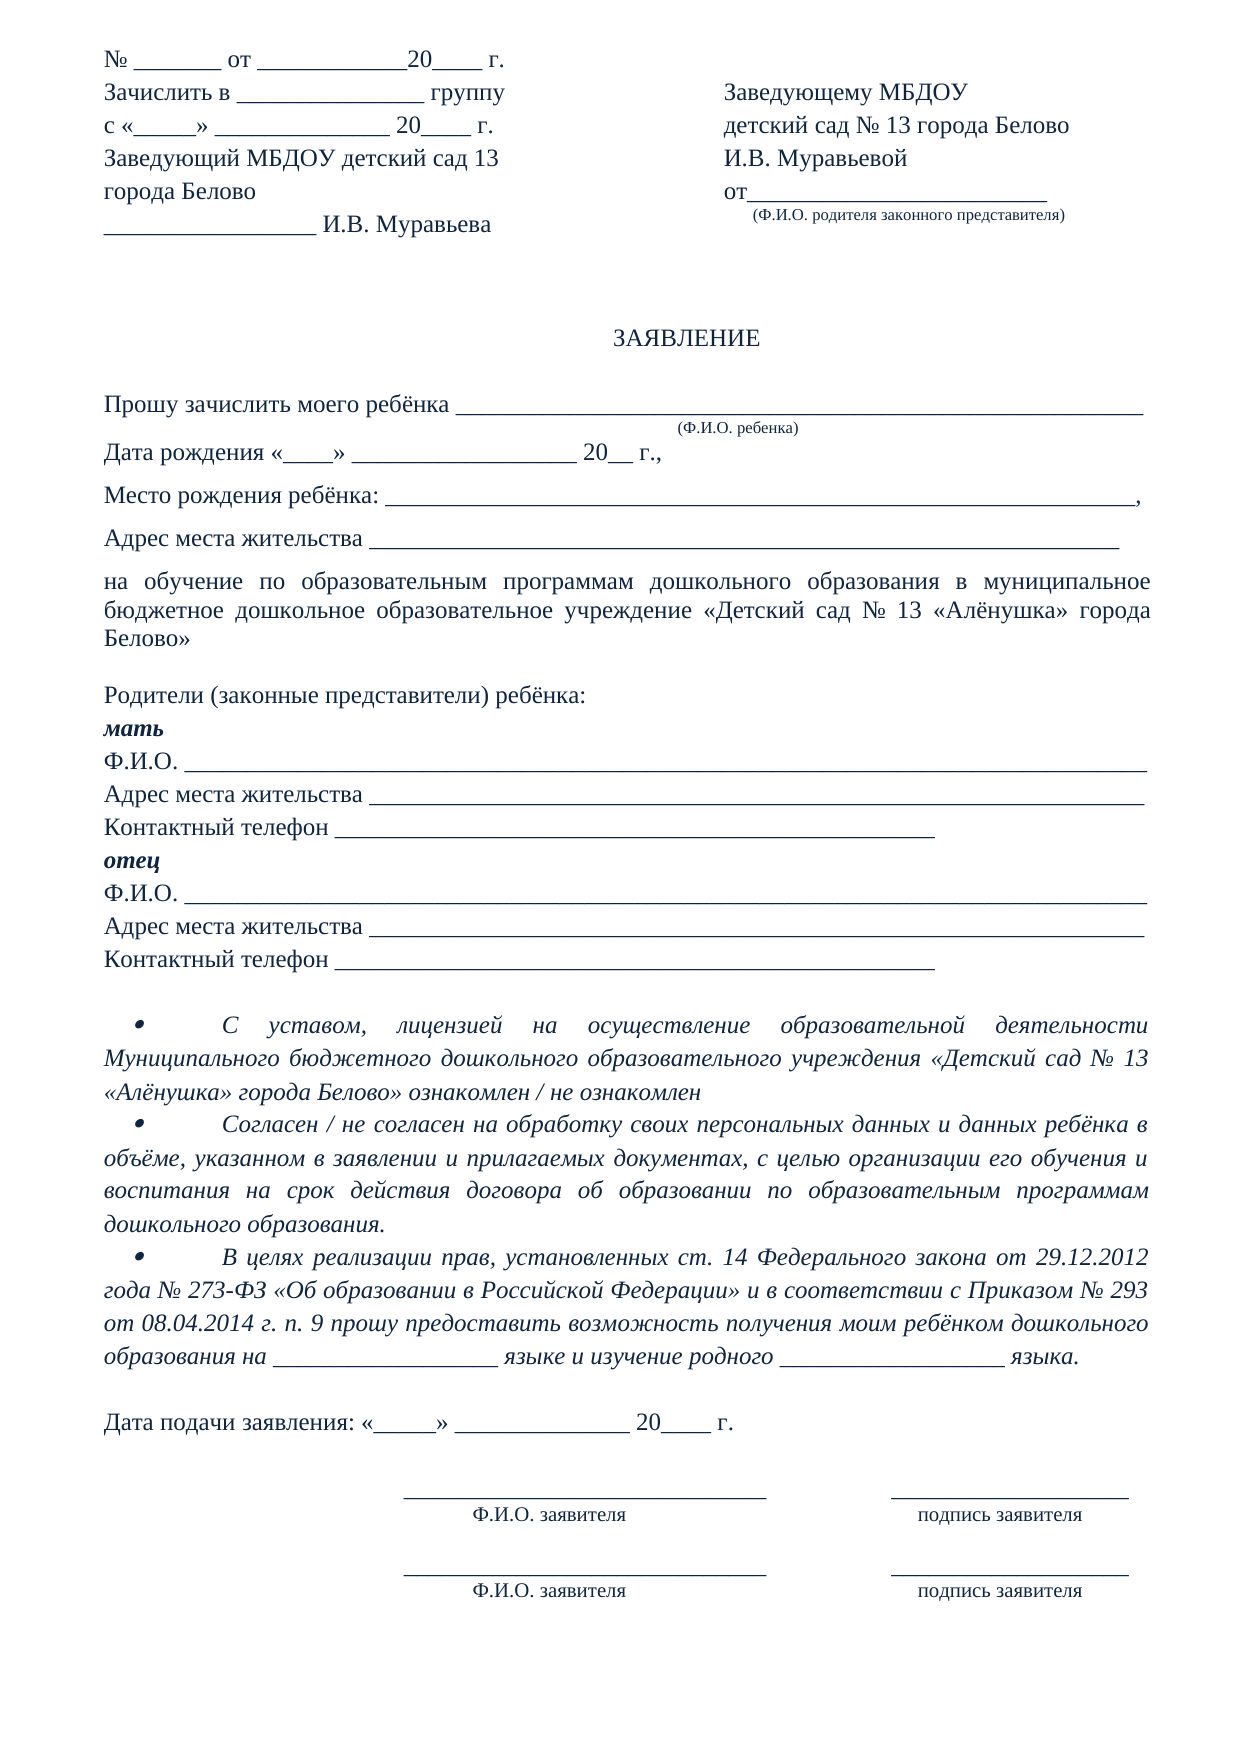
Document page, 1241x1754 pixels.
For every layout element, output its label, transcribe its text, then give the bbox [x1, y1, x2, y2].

text детский сад № 13 города Белово [686, 110, 1226, 139]
text Адрес места жительства ______________________________________________________________ [103, 911, 1152, 940]
text (Ф.И.О. родителя законного представителя) [723, 205, 1226, 224]
text Заведующий МБДОУ детский сад 13 [103, 143, 650, 172]
text Родители (законные представители) ребёнка: [103, 680, 1152, 709]
text Дата рождения «____» __________________ 20__ г., [103, 437, 1152, 465]
text Ф.И.О. _____________________________________________________________________________ [103, 878, 1152, 907]
text Место рождения ребёнка: ____________________________________________________________, [103, 480, 1152, 508]
text Контактный телефон ________________________________________________ [103, 944, 1152, 973]
text Дата подачи заявления: «_____» ______________ 20____ г. [103, 1407, 1152, 1436]
list В целях реализации прав, установленных ст. 14 Федерального закона от 29.12.2012 года № 273-ФЗ «Об образовании в Российской Федерации» и в соответствии с Приказом № 293 от 08.04.2014 г. п. 9 прошу предоставить возможность получения моим ребёнком дошкольного образования на __________________ языке и изучение родного __________________ языка. [103, 1242, 1152, 1369]
text Ф.И.О. заявителя подпись заявителя [103, 1502, 1152, 1526]
text _____________________________ ___________________ [103, 1473, 1152, 1502]
text от________________________ [723, 176, 1226, 205]
text _________________ И.В. Муравьева [103, 209, 650, 238]
text на обучение по образовательным программам дошкольного образования в муниципальное бюджетное дошкольное образовательное учреждение «Детский сад № 13 «Алёнушка» города Белово» [103, 566, 1152, 652]
text № _______ от ____________20____ г. [103, 44, 650, 73]
text Ф.И.О. заявителя подпись заявителя [103, 1578, 1152, 1602]
text города Белово [103, 176, 650, 205]
text И.В. Муравьевой [686, 143, 1226, 172]
text ЗАЯВЛЕНИЕ [222, 323, 1152, 351]
text Адрес места жительства ____________________________________________________________ [103, 523, 1152, 552]
text Прошу зачислить моего ребёнка _______________________________________________________ [103, 389, 1152, 417]
text мать [103, 713, 1152, 742]
list С уставом, лицензией на осуществление образовательной деятельности Муниципального бюджетного дошкольного образовательного учреждения «Детский сад № 13 «Алёнушка» города Белово» ознакомлен / не ознакомлен [103, 1011, 1152, 1105]
text Зачислить в _______________ группу [103, 77, 650, 106]
text (Ф.И.О. ребенка) [103, 417, 1152, 437]
text Адрес места жительства ______________________________________________________________ [103, 779, 1152, 808]
text _____________________________ ___________________ [103, 1550, 1152, 1578]
text Контактный телефон ________________________________________________ [103, 812, 1152, 841]
text Ф.И.О. _____________________________________________________________________________ [103, 746, 1152, 775]
text отец [103, 845, 1152, 874]
text с «_____» ______________ 20____ г. [103, 110, 650, 139]
text Заведующему МБДОУ [723, 77, 1226, 106]
list Согласен / не согласен на обработку своих персональных данных и данных ребёнка в объёме, указанном в заявлении и прилагаемых документах, с целью организации его обучения и воспитания на срок действия договора об образовании по образовательным программам дошкольного образования. [103, 1109, 1152, 1237]
